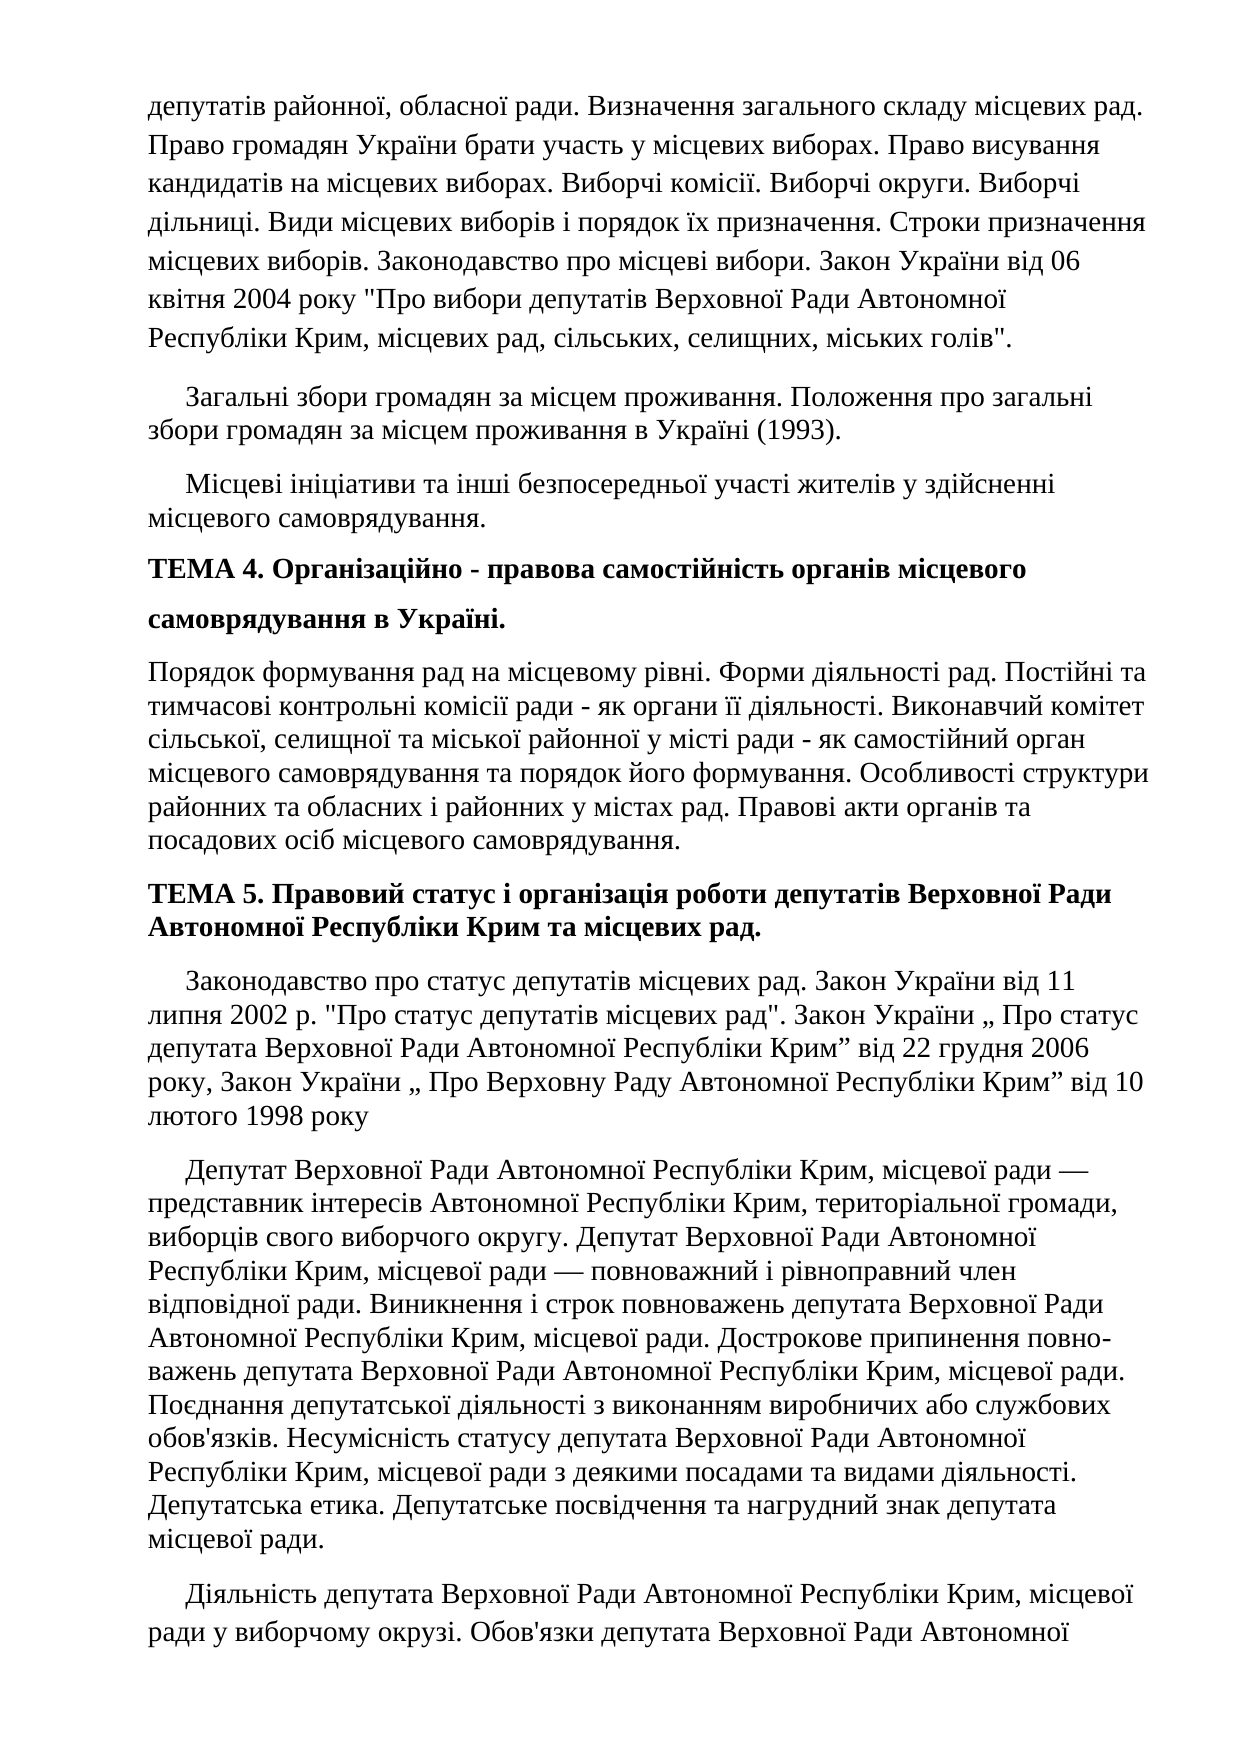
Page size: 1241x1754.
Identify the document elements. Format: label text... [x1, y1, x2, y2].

text самоврядування в Україні. [148, 605, 1152, 634]
text Депутат Верховної Ради Автономної Республіки Крим, місцевої ради — представник інтересів Автономної Республіки Крим, територіальної громади, виборців свого виборчого округу. Депутат Верховної Ради Автономної Республіки Крим, місцевої ради — повноважний і рівноправний член відповідної ради. Виникнення і строк повноважень депутата Верховної Ради Автономної Республіки Крим, місцевої ради. Дострокове припинення повноважень депутата Верховної Ради Автономної Республіки Крим, місцевої ради. Поєднання депутатської діяльності з виконанням виробничих або службових обов'язків. Несумісність статусу депутата Верховної Ради Автономної Республіки Крим, місцевої ради з деякими посадами та видами діяльності. Депутатська етика. Депутатське посвідчення та нагрудний знак депутата місцевої ради. [148, 1152, 1152, 1555]
text Порядок формування рад на місцевому рівні. Форми діяльності рад. Постійні та тимчасові контрольні комісії ради - як органи її діяльності. Виконавчий комітет сільської, селищної та міської районної у місті ради - як самостійний орган місцевого самоврядування та порядок його формування. Особливості структури районних та обласних і районних у містах рад. Правові акти органів та посадових осіб місцевого самоврядування. [148, 655, 1152, 856]
text Законодавство про статус депутатів місцевих рад. Закон України від 11 липня 2002 р. "Про статус депутатів місцевих рад". Закон України „ Про статус депутата Верховної Ради Автономної Республіки Крим” від 22 грудня 2006 року, Закон України „ Про Верховну Раду Автономної Республіки Крим” від 10 лютого 1998 року [148, 964, 1152, 1132]
text Загальні збори громадян за місцем проживання. Положення про загальні збори громадян за місцем проживання в Україні (1993). [148, 379, 1152, 446]
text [148, 88, 1152, 353]
text Місцеві ініціативи та інші безпосередньої участі жителів у здійсненні місцевого самоврядування. [148, 467, 1152, 534]
text ТЕМА 4. Організаційно - правова самостійність органів місцевого [148, 555, 1152, 584]
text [148, 1576, 1152, 1648]
text ТЕМА 5. Правовий статус і організація роботи депутатів Верховної Ради Автономної Республіки Крим та місцевих рад. [148, 877, 1152, 943]
